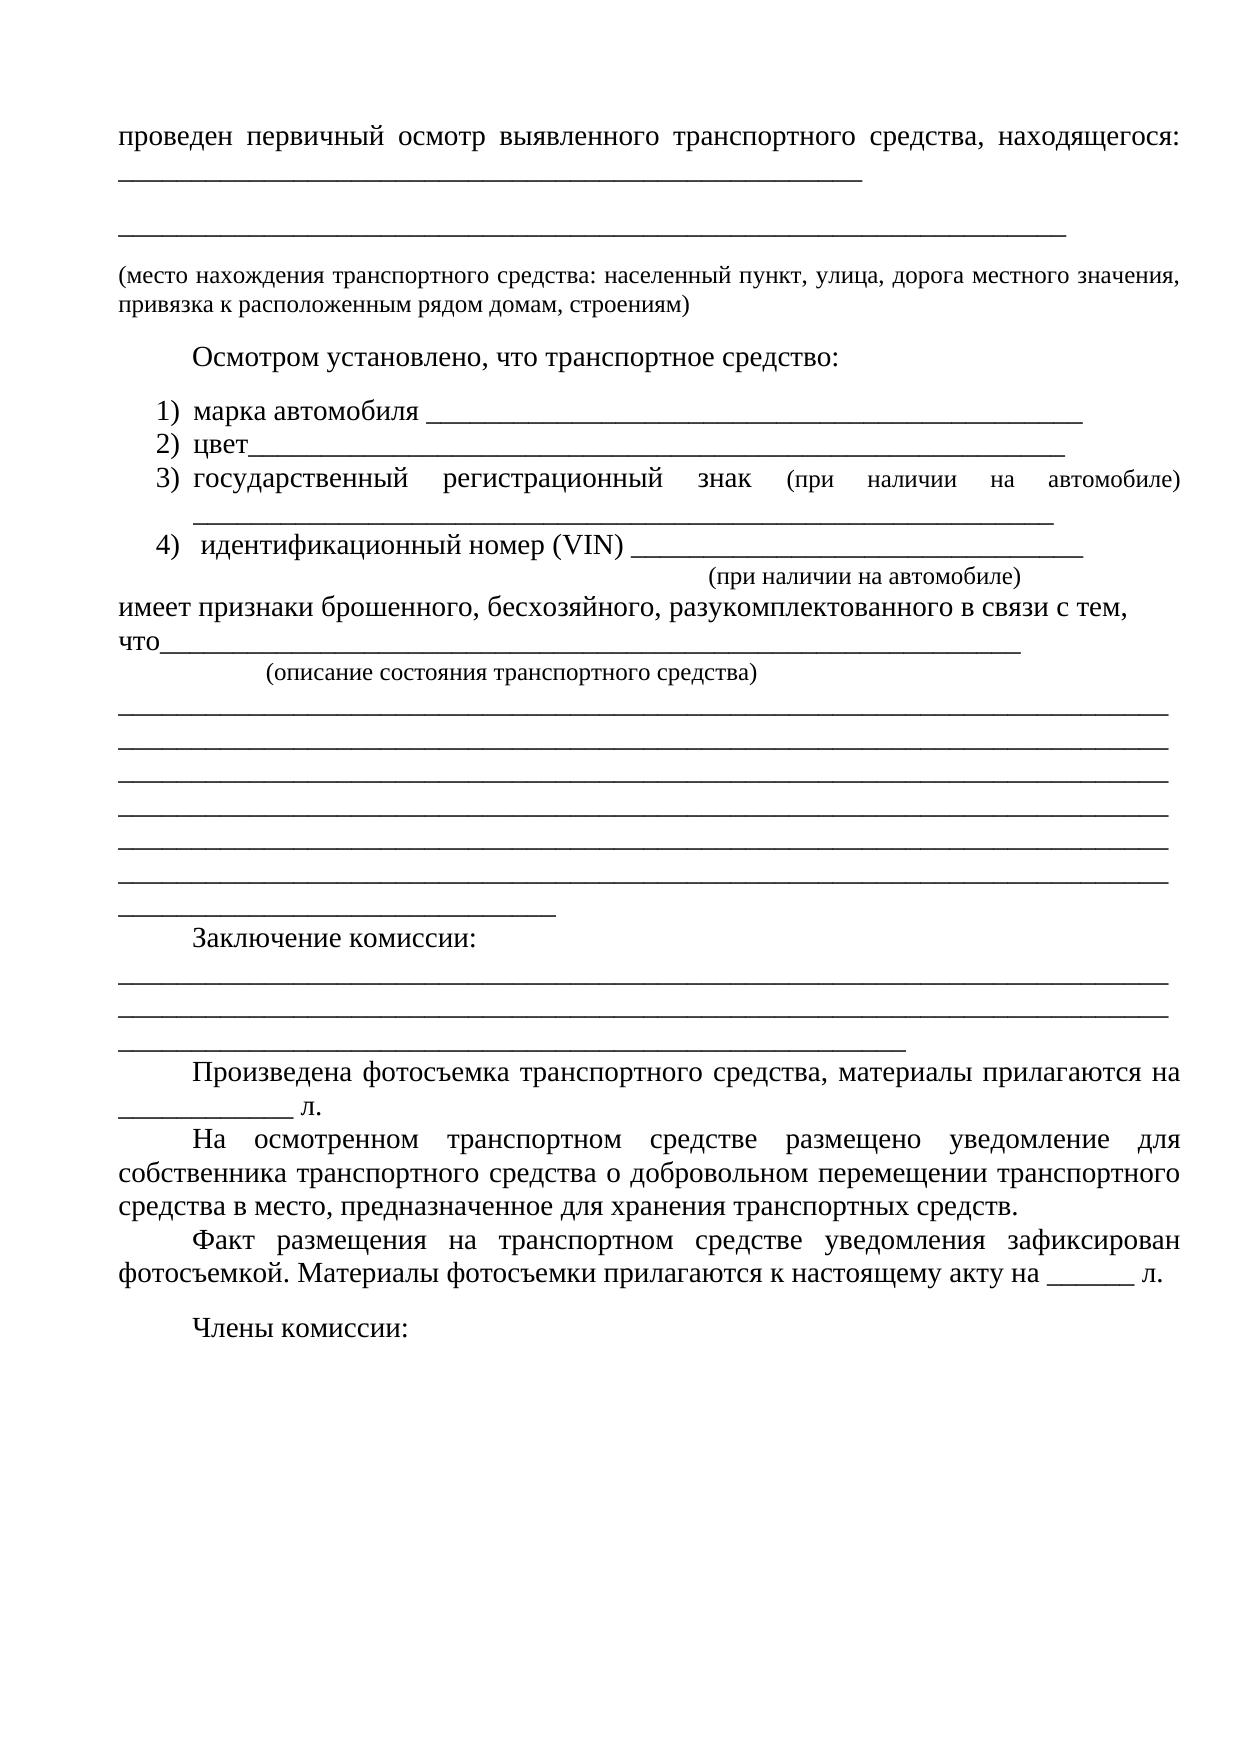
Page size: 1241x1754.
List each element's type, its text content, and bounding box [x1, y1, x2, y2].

list ______________________________________________________________________________________________________________________________________________________________________________________________________________________________________________________________________________________________________________________________________________________________________________________________________________________________________________________________________________ [118, 685, 1181, 920]
list Факт размещения на транспортном средстве уведомления зафиксирован фотосъемкой. Материалы фотосъемки прилагаются к настоящему акту на ______ л. [118, 1222, 1181, 1289]
text Осмотром установлено, что транспортное средство: [118, 339, 1181, 372]
list имеет признаки брошенного, бесхозяйного, разукомплектованного в связи с тем, что___________________________________________________________ [118, 589, 1181, 657]
list цвет________________________________________________________ [156, 427, 1181, 460]
text (место нахождения транспортного средства: населенный пункт, улица, дорога местного значения, привязка к расположенным рядом домам, строениям) [118, 260, 1181, 318]
list марка автомобиля _____________________________________________ [156, 393, 1181, 427]
list На осмотренном транспортном средстве размещено уведомление для собственника транспортного средства о добровольном перемещении транспортного средства в место, предназначенное для хранения транспортных средств. [118, 1121, 1181, 1222]
list Заключение комиссии: ______________________________________________________________________________________________________________________________________________________________________________________________________ [118, 920, 1181, 1054]
text проведен первичный осмотр выявленного транспортного средства, находящегося: ___________________________________________________ [118, 118, 1181, 185]
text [118, 206, 1181, 239]
list идентификационный номер (VIN) _______________________________ [156, 527, 1181, 561]
list государственный регистрационный знак (при наличии на автомобиле) ___________________________________________________________ [156, 460, 1181, 527]
list (описание состояния транспортного средства) [118, 657, 1181, 685]
list Произведена фотосъемка транспортного средства, материалы прилагаются на ____________ л. [118, 1054, 1181, 1121]
text Члены комиссии: [118, 1310, 1181, 1343]
list (при наличии на автомобиле) [636, 561, 1181, 589]
